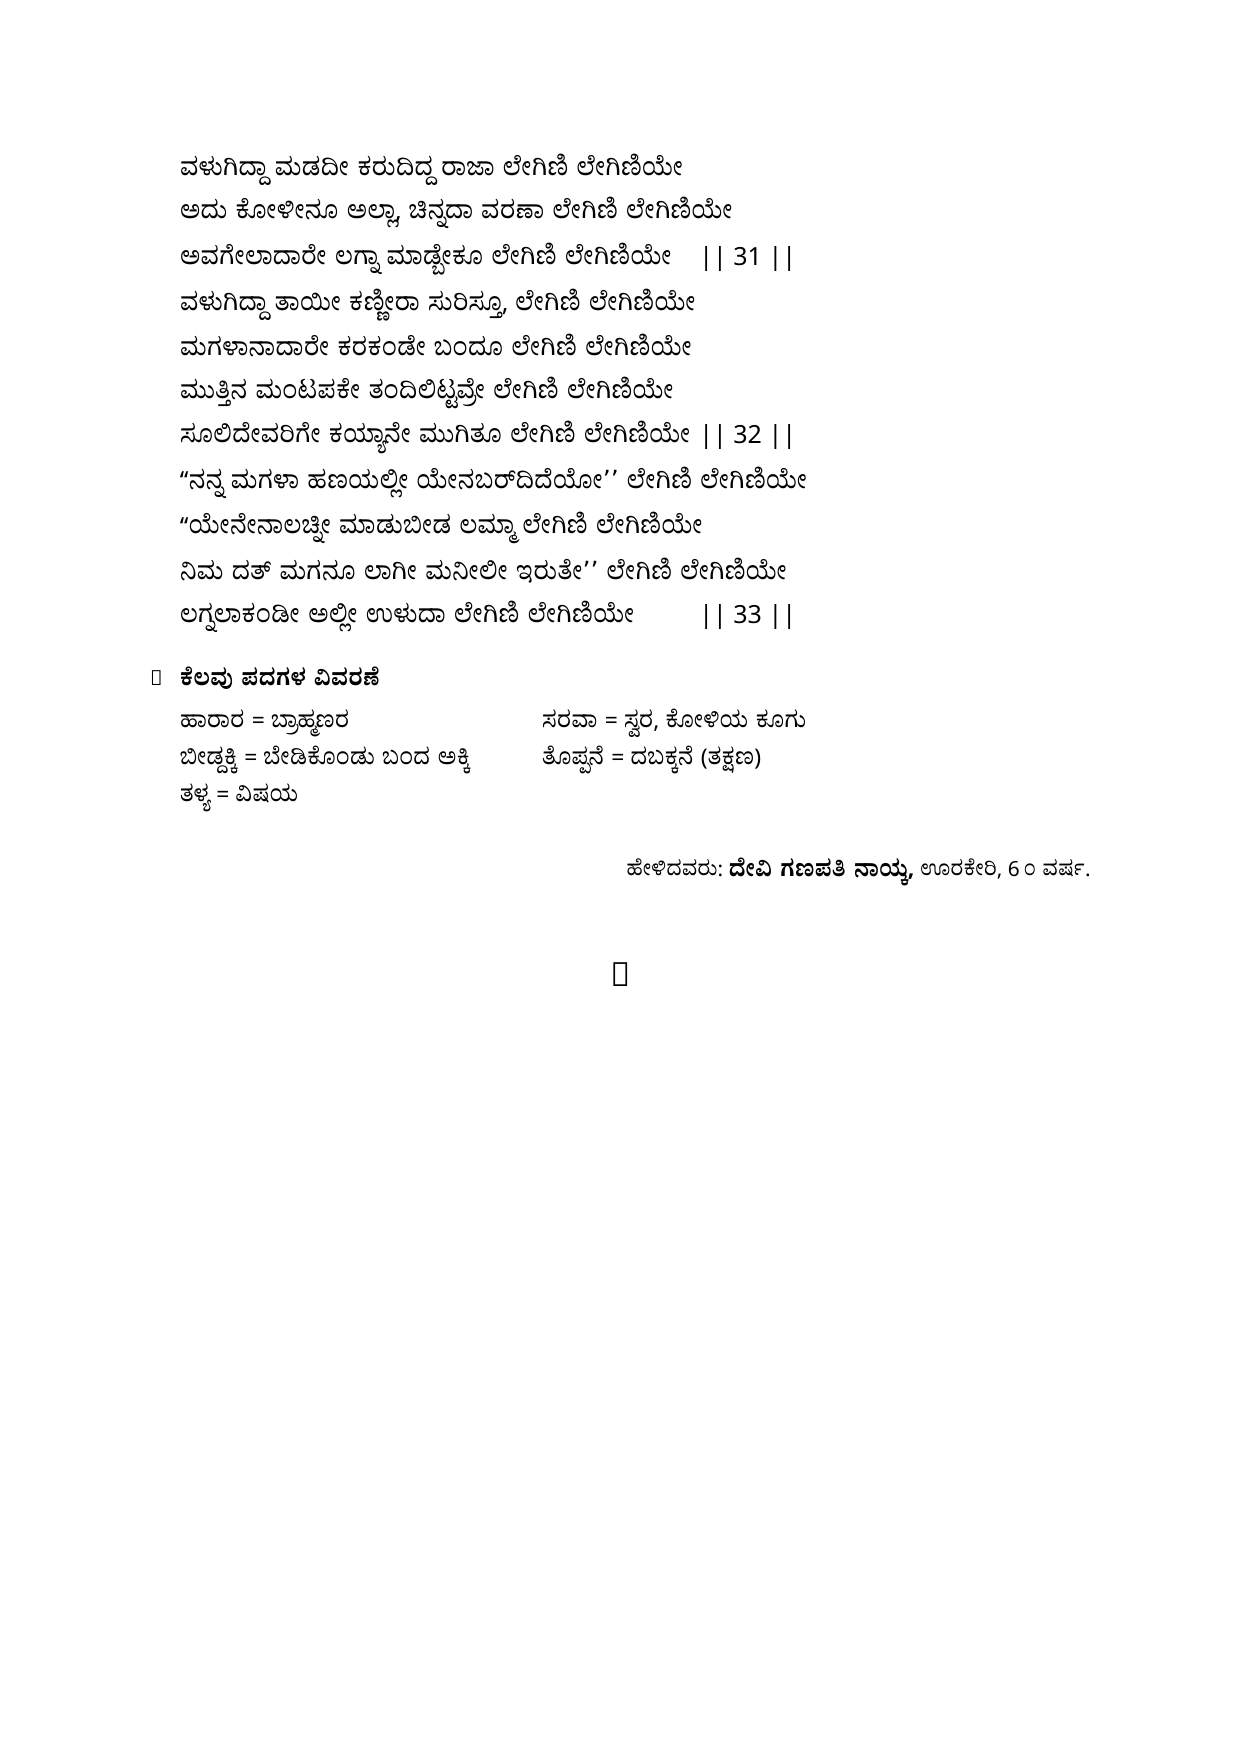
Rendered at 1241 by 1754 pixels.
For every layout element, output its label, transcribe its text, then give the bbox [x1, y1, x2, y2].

text ಹಾರಾರ = ಬ್ರಾಹ್ಮಣರ ಸರವಾ = ಸ್ವರ, ಕೋಳಿಯ ಕೂಗು [179, 704, 1090, 735]
text  ಕೆಲವು ಪದಗಳ ವಿವರಣೆ [150, 661, 1090, 692]
text ನಿಮ ದತ್ ಮಗನೂ ಲಾಗೀ ಮನೀಲೀ ಇರುತೇ’’ ಲೇಗಿಣಿ ಲೇಗಿಣಿಯೇ [150, 554, 1090, 585]
text ಮುತ್ತಿನ ಮಂಟಪಕೇ ತಂದಿಲಿಟ್ಟವ್ರೇ ಲೇಗಿಣಿ ಲೇಗಿಣಿಯೇ [150, 373, 1090, 405]
text ಮಗಳಾನಾದಾರೇ ಕರಕಂಡೇ ಬಂದೂ ಲೇಗಿಣಿ ಲೇಗಿಣಿಯೇ [150, 331, 1090, 362]
text ವಳುಗಿದ್ದಾ ಮಡದೀ ಕರುದಿದ್ದ ರಾಜಾ ಲೇಗಿಣಿ ಲೇಗಿಣಿಯೇ [150, 150, 1090, 181]
text ಅದು ಕೋಳೀನೂ ಅಲ್ಲಾ, ಚಿನ್ನದಾ ವರಣಾ ಲೇಗಿಣಿ ಲೇಗಿಣಿಯೇ [150, 193, 1090, 227]
text ಬೀಡ್ದಕ್ಕಿ = ಬೇಡಿಕೊಂಡು ಬಂದ ಅಕ್ಕಿ ತೊಪ್ಪನೆ = ದಬಕ್ಕನೆ (ತಕ್ಷಣ) [179, 741, 1090, 772]
text ಹೇಳಿದವರು: ದೇವಿ ಗಣಪತಿ ನಾಯ್ಕ, ಊರಕೇರಿ, 6೦ ವರ್ಷ. [150, 852, 1090, 884]
text ವಳುಗಿದ್ದಾ ತಾಯೀ ಕಣ್ಣೀರಾ ಸುರಿಸ್ತೂ, ಲೇಗಿಣಿ ಲೇಗಿಣಿಯೇ [150, 285, 1090, 319]
text ‘‘ನನ್ನ ಮಗಳಾ ಹಣಯಲ್ಲೀ ಯೇನಬರ್‌ದಿದೆಯೋ’’ ಲೇಗಿಣಿ ಲೇಗಿಣಿಯೇ [150, 462, 1090, 496]
text ‘‘ಯೇನೇನಾಲಚ್ನೀ ಮಾಡುಬೀಡ ಲಮ್ಮಾ ಲೇಗಿಣಿ ಲೇಗಿಣಿಯೇ [150, 508, 1090, 542]
text ಅವಗೇಲಾದಾರೇ ಲಗ್ನಾ ಮಾಡ್ಬೇಕೂ ಲೇಗಿಣಿ ಲೇಗಿಣಿಯೇ || 31 || [150, 239, 1090, 273]
text  [150, 950, 1090, 996]
text ಸೂಲಿದೇವರಿಗೇ ಕಯ್ಯಾನೇ ಮುಗಿತೂ ಲೇಗಿಣಿ ಲೇಗಿಣಿಯೇ || 32 || [150, 417, 1090, 451]
text ಲಗ್ನಲಾಕಂಡೀ ಅಲ್ಲೀ ಉಳುದಾ ಲೇಗಿಣಿ ಲೇಗಿಣಿಯೇ || 33 || [150, 597, 1090, 631]
text ತಳ್ಯ = ವಿಷಯ [179, 778, 1090, 809]
